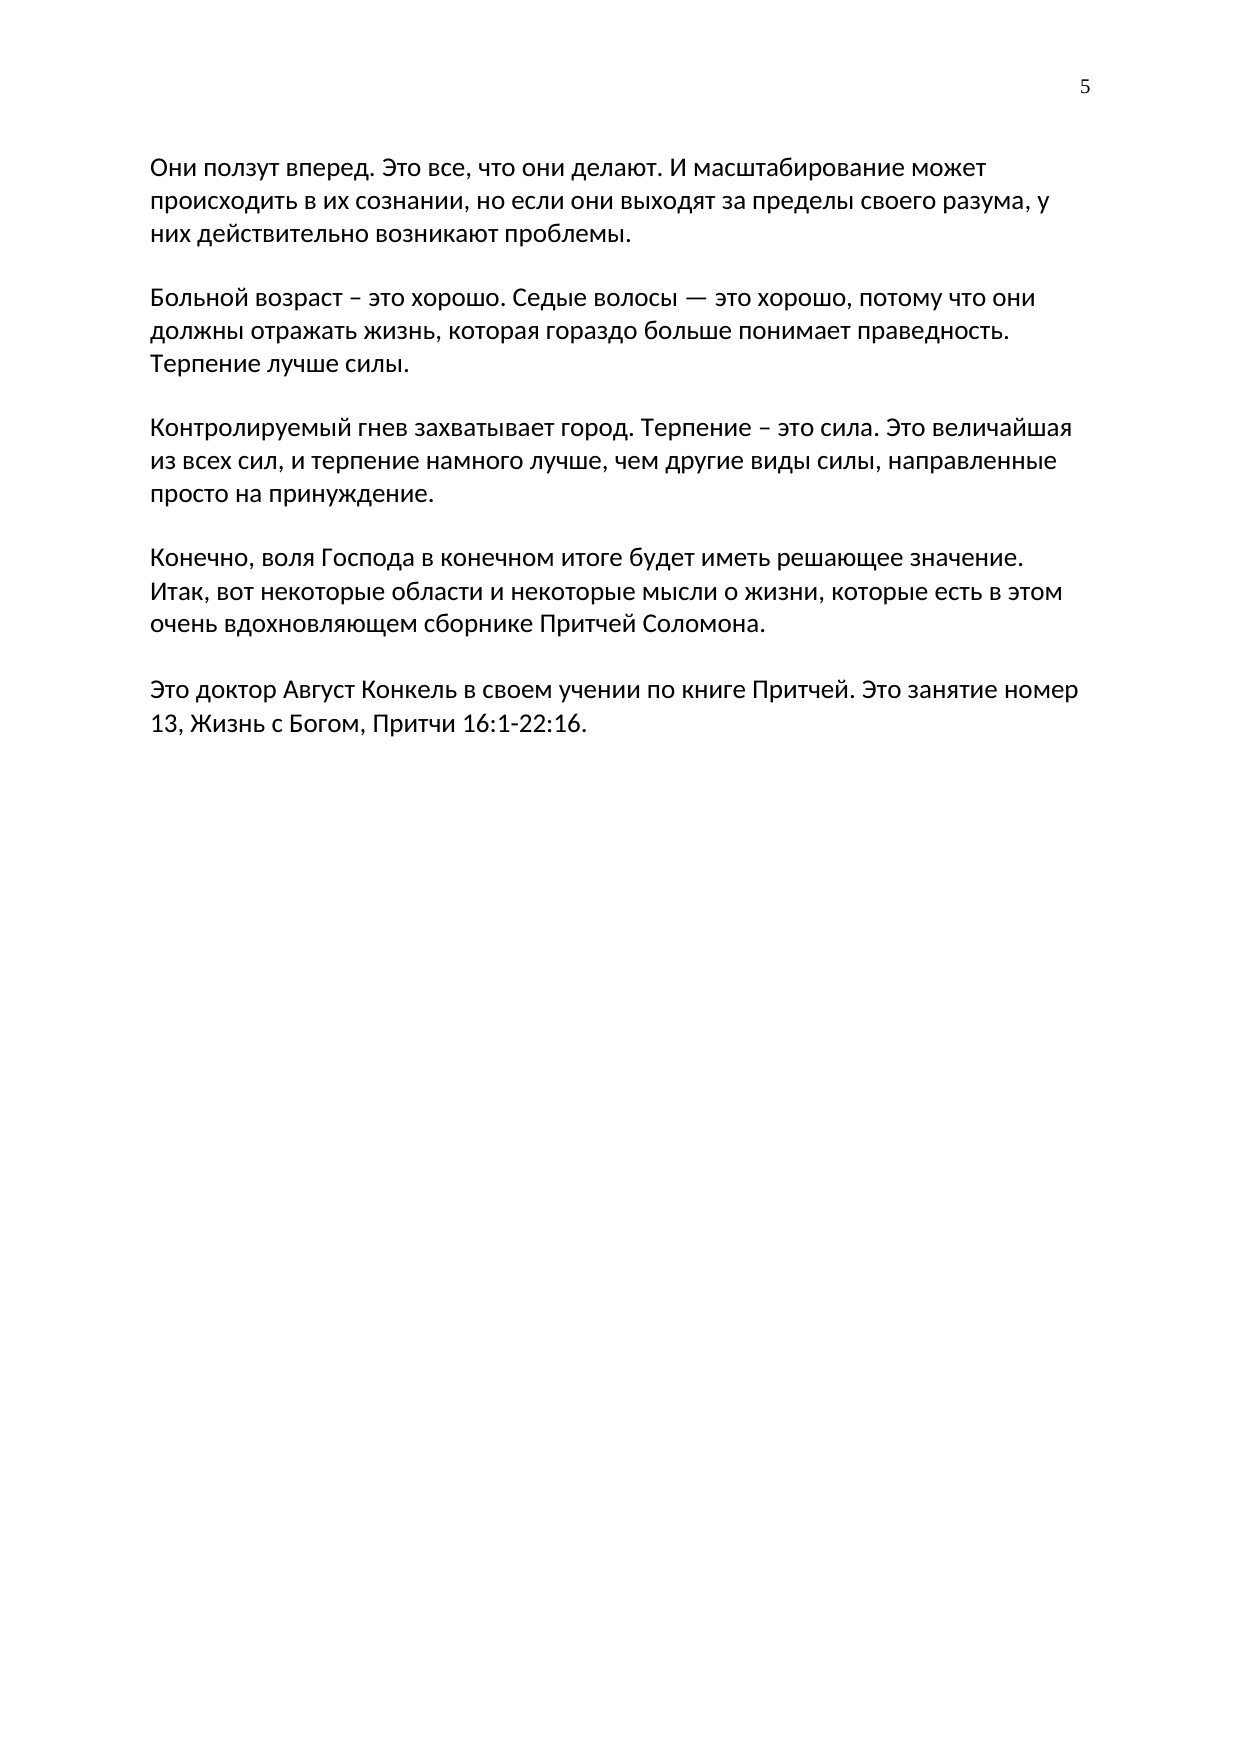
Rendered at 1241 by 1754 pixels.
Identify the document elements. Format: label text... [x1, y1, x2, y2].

text Больной возраст – это хорошо. Седые волосы — это хорошо, потому что они должны отражать жизнь, которая гораздо больше понимает праведность. Терпение лучше силы. [150, 280, 1090, 379]
text Контролируемый гнев захватывает город. Терпение – это сила. Это величайшая из всех сил, и терпение намного лучше, чем другие виды силы, направленные просто на принуждение. [150, 410, 1090, 509]
text Они ползут вперед. Это все, что они делают. И масштабирование может происходить в их сознании, но если они выходят за пределы своего разума, у них действительно возникают проблемы. [150, 150, 1090, 249]
text Конечно, воля Господа в конечном итоге будет иметь решающее значение. Итак, вот некоторые области и некоторые мысли о жизни, которые есть в этом очень вдохновляющем сборнике Притчей Соломона. [150, 541, 1090, 640]
text Это доктор Август Конкель в своем учении по книге Притчей. Это занятие номер 13, Жизнь с Богом, Притчи 16:1-22:16. [150, 673, 1090, 739]
